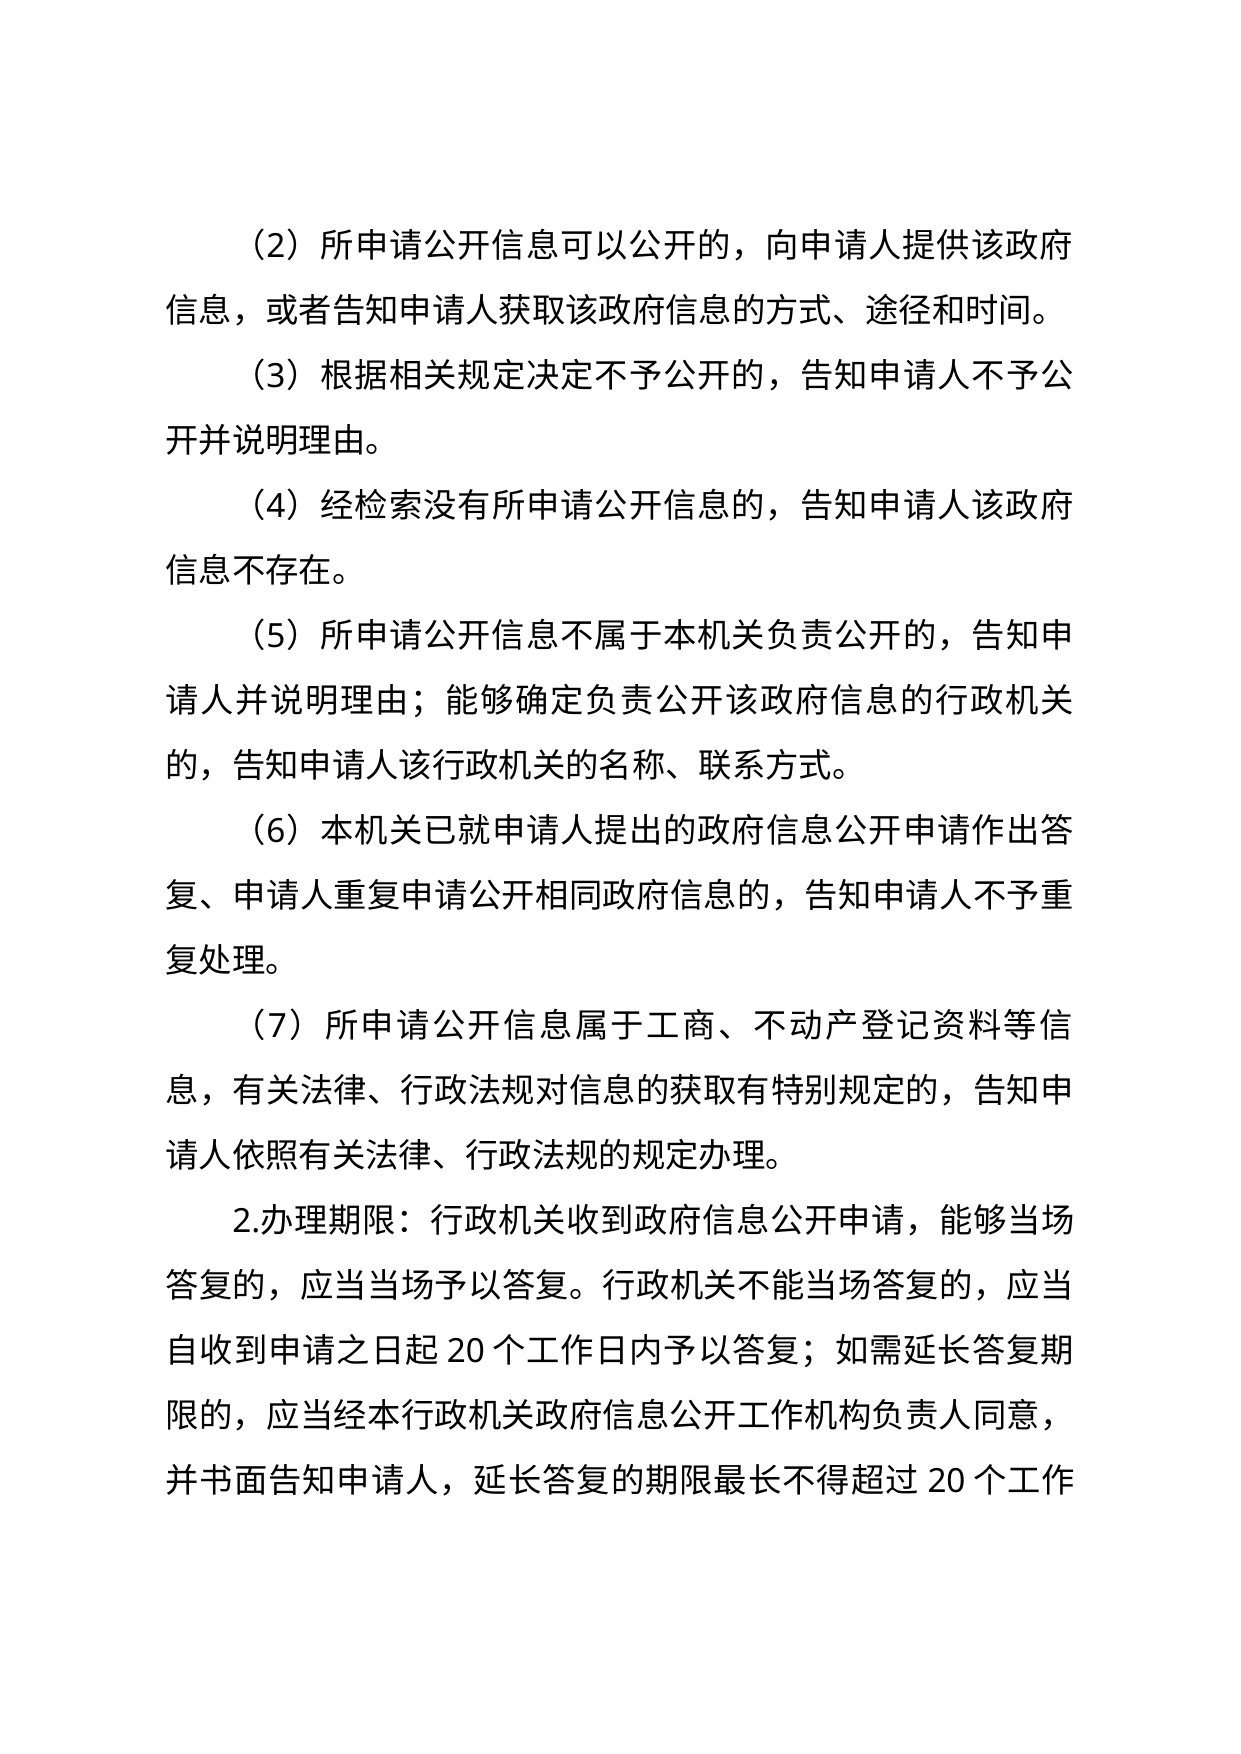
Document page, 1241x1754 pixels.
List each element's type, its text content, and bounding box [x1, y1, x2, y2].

text （5）所申请公开信息不属于本机关负责公开的，告知申请人并说明理由；能够确定负责公开该政府信息的行政机关的，告知申请人该行政机关的名称、联系方式。 [165, 601, 1075, 796]
text （3）根据相关规定决定不予公开的，告知申请人不予公开并说明理由。 [165, 341, 1075, 471]
text （4）经检索没有所申请公开信息的，告知申请人该政府信息不存在。 [165, 471, 1075, 601]
text （2）所申请公开信息可以公开的，向申请人提供该政府信息，或者告知申请人获取该政府信息的方式、途径和时间。 [165, 211, 1075, 341]
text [165, 1186, 1075, 1511]
text （7）所申请公开信息属于工商、不动产登记资料等信息，有关法律、行政法规对信息的获取有特别规定的，告知申请人依照有关法律、行政法规的规定办理。 [165, 991, 1075, 1186]
text （6）本机关已就申请人提出的政府信息公开申请作出答复、申请人重复申请公开相同政府信息的，告知申请人不予重复处理。 [165, 796, 1075, 991]
